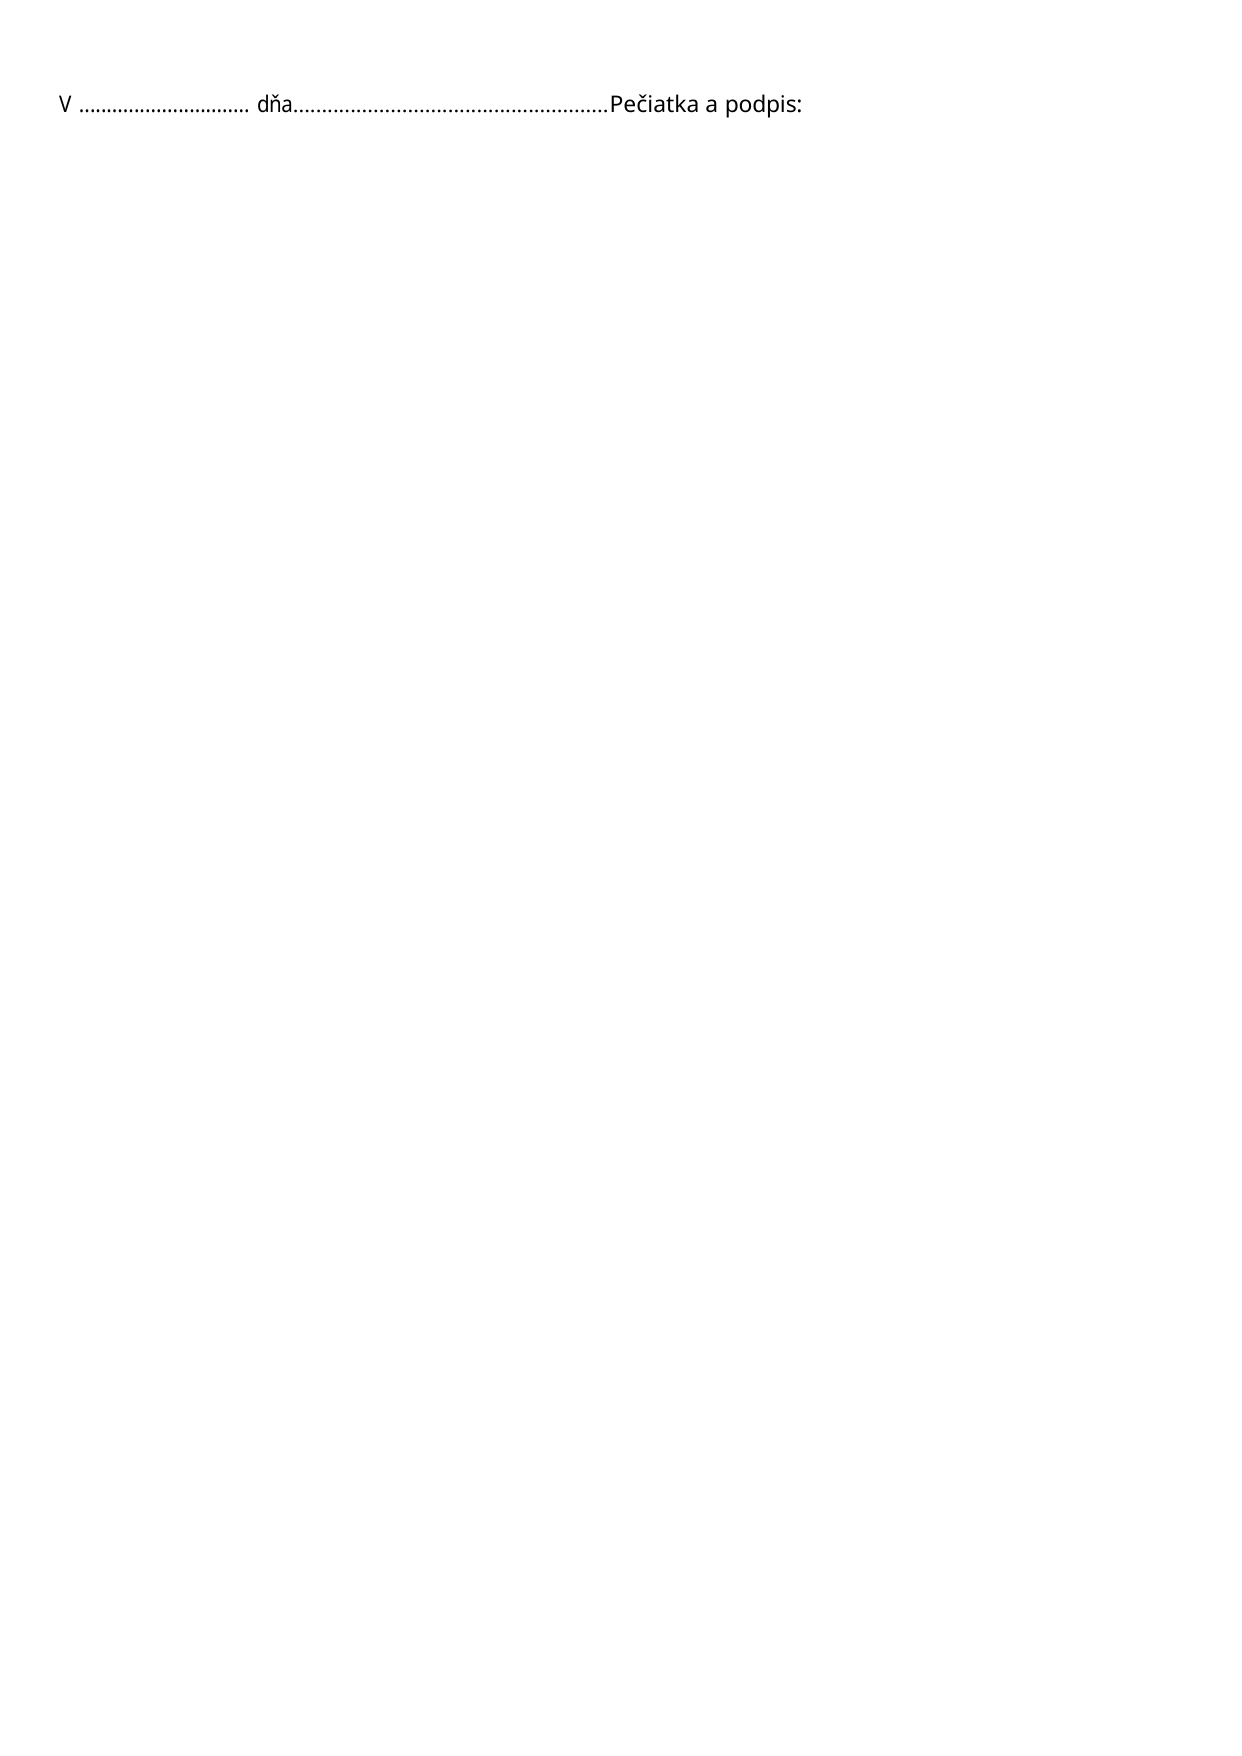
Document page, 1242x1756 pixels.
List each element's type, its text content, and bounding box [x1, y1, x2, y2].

text V ............................... dňa Pečiatka a podpis: [59, 88, 1160, 119]
